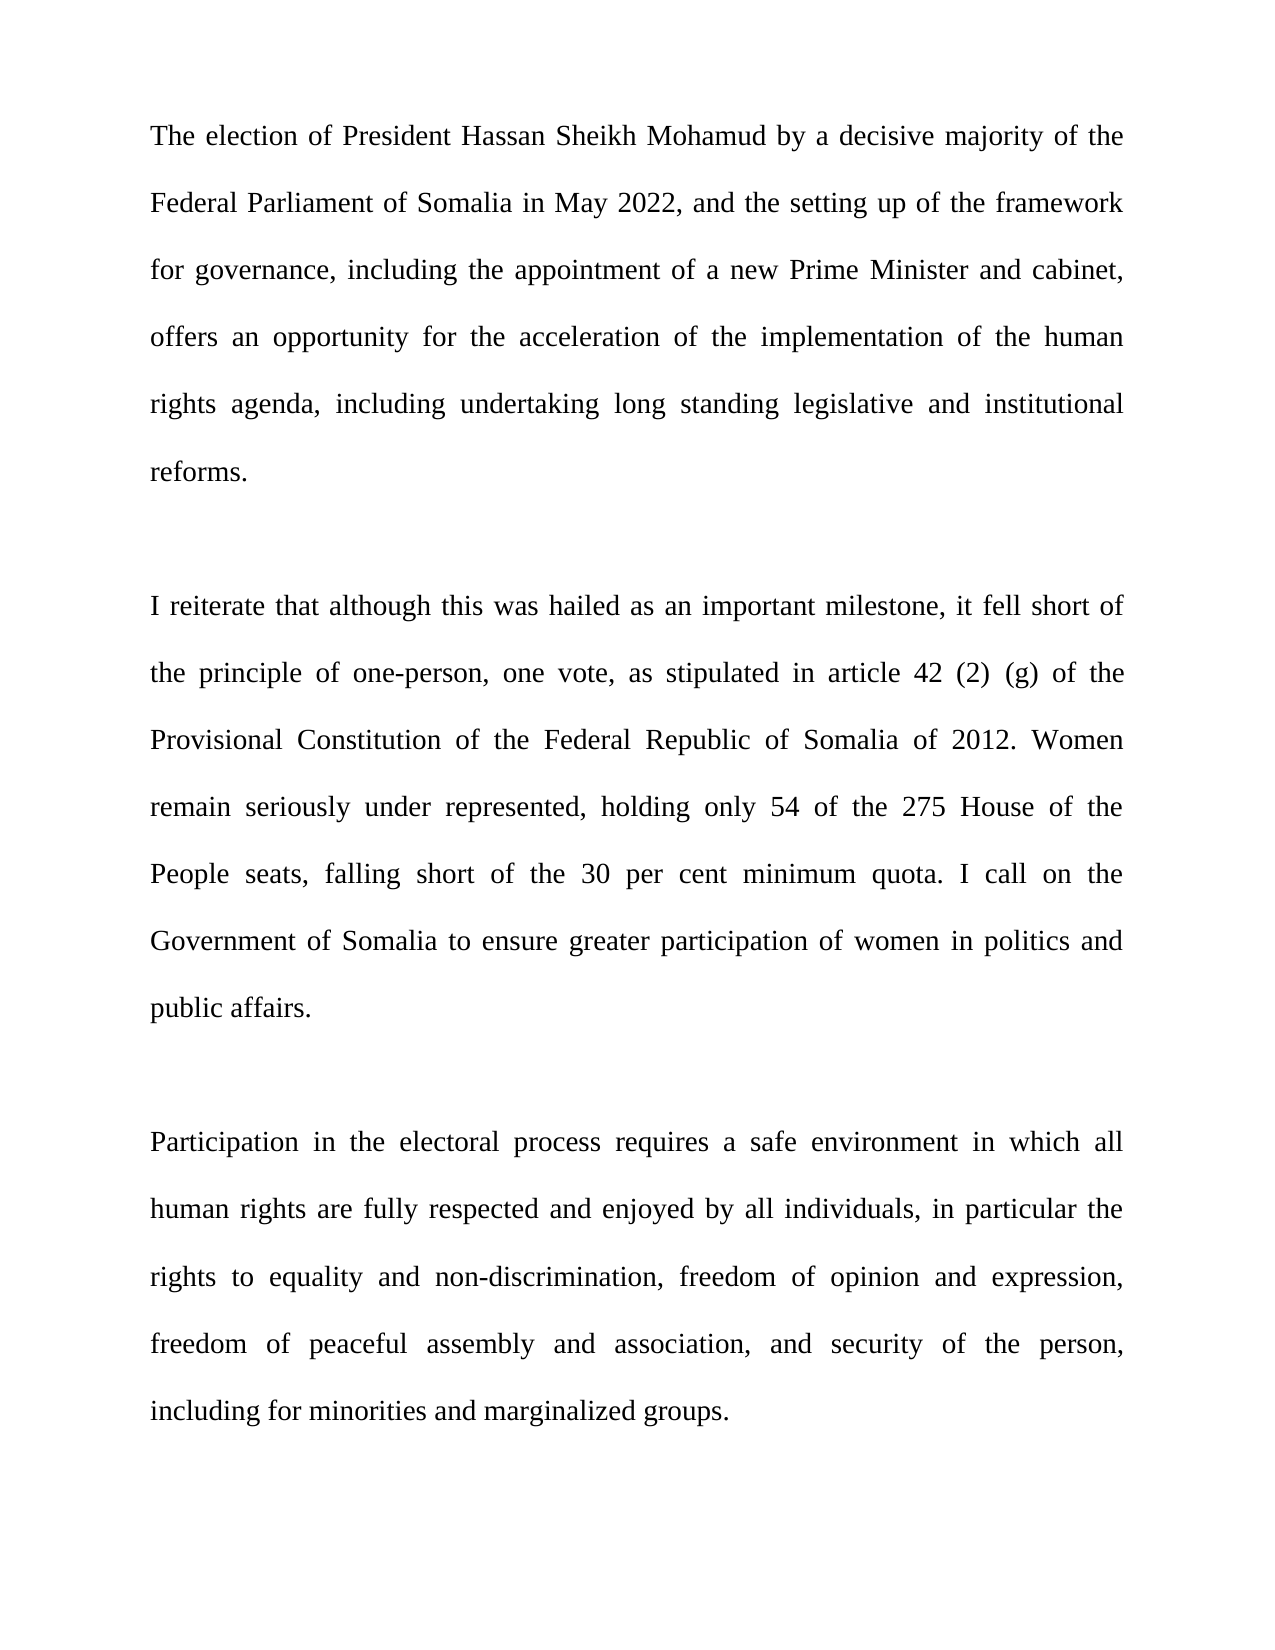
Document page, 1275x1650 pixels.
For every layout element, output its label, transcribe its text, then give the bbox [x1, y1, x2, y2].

text The election of President Hassan Sheikh Mohamud by a decisive majority of the Federal Parliament of Somalia in May 2022, and the setting up of the framework for governance, including the appointment of a new Prime Minister and cabinet, offers an opportunity for the acceleration of the implementation of the human rights agenda, including undertaking long standing legislative and institutional reforms. [150, 118, 1125, 487]
text Participation in the electoral process requires a safe environment in which all human rights are fully respected and enjoyed by all individuals, in particular the rights to equality and non-discrimination, freedom of opinion and expression, freedom of peaceful assembly and association, and security of the person, including for minorities and marginalized groups. [150, 1124, 1125, 1426]
text I reiterate that although this was hailed as an important milestone, it fell short of the principle of one-person, one vote, as stipulated in article 42 (2) (g) of the Provisional Constitution of the Federal Republic of Somalia of 2012. Women remain seriously under represented, holding only 54 of the 275 House of the People seats, falling short of the 30 per cent minimum quota. I call on the Government of Somalia to ensure greater participation of women in politics and public affairs. [150, 588, 1125, 1024]
